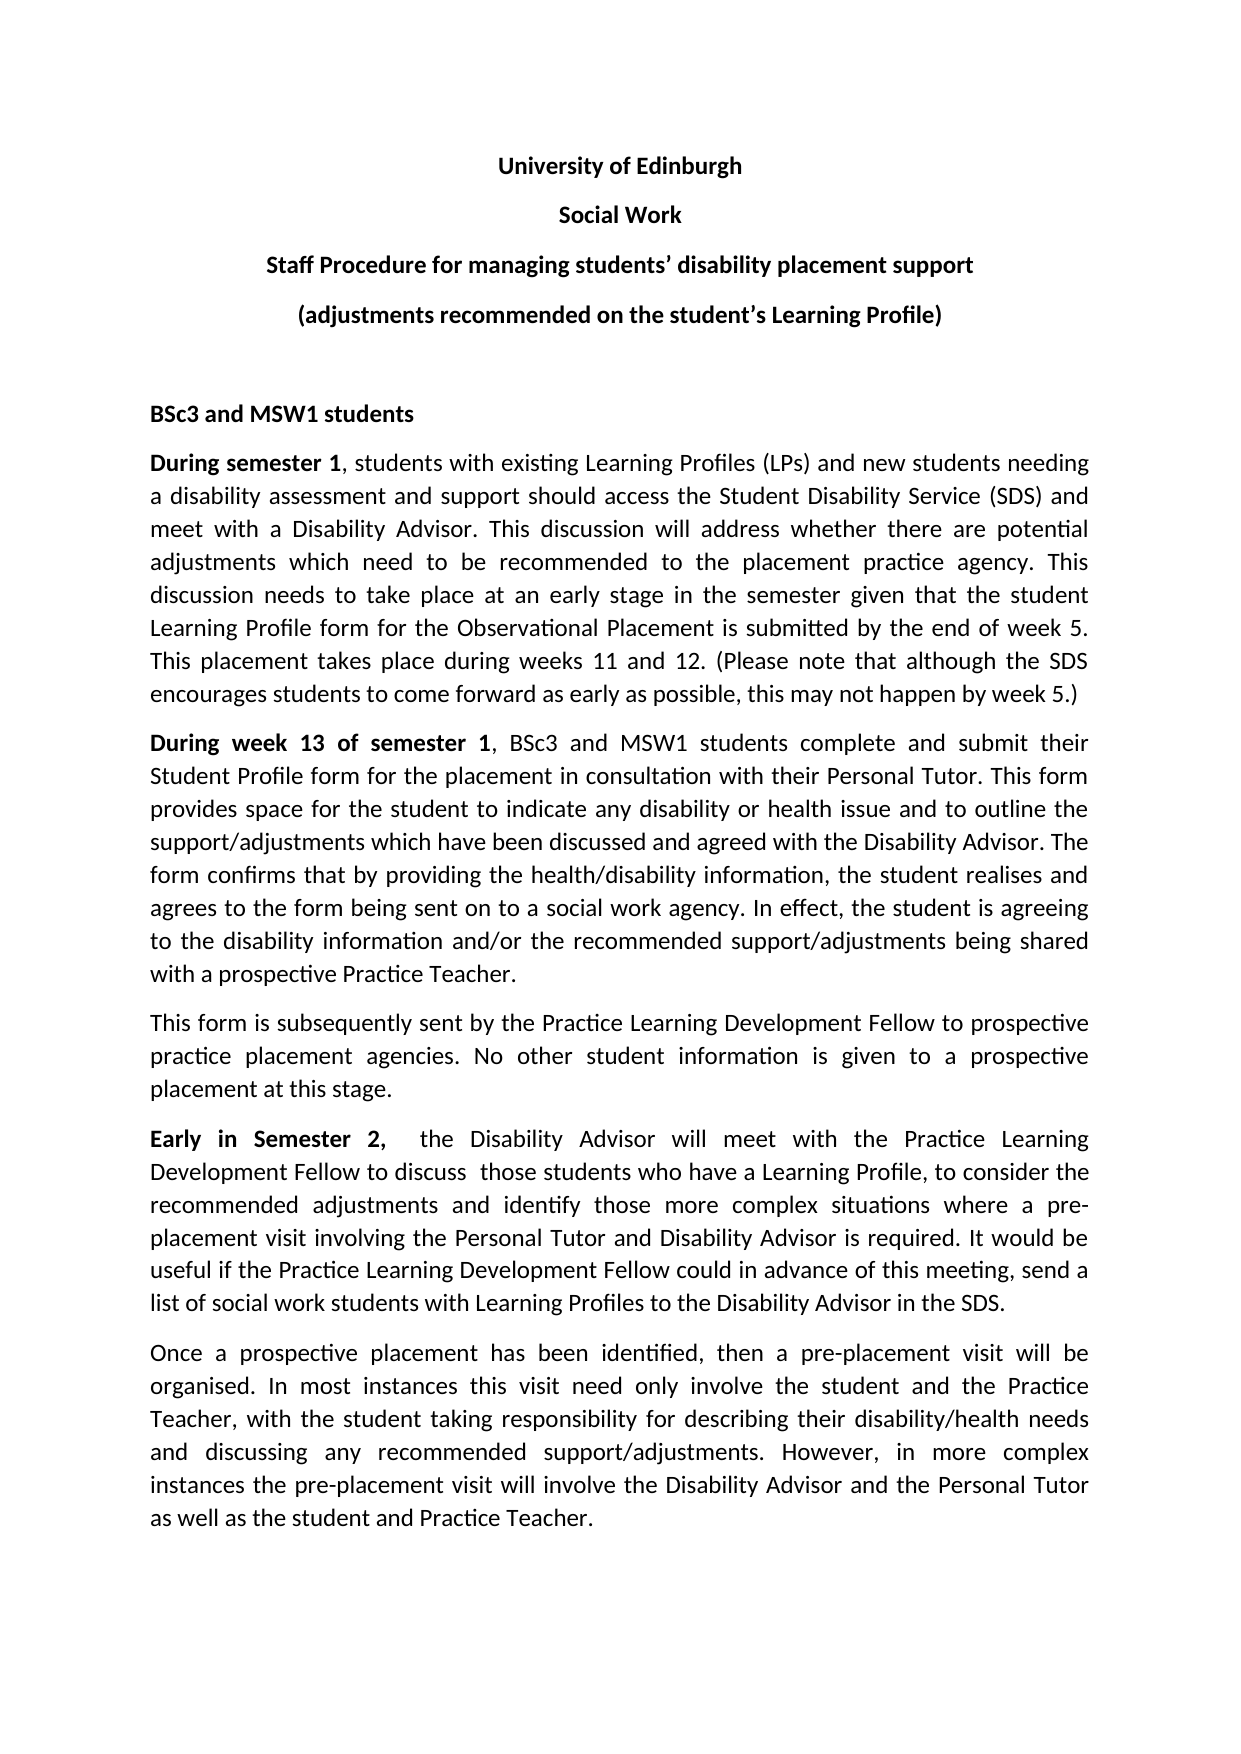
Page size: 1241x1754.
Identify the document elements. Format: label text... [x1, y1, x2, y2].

text Once a prospective placement has been identified, then a pre-placement visit will be organised. In most instances this visit need only involve the student and the Practice Teacher, with the student taking responsibility for describing their disability/health needs and discussing any recommended support/adjustments. However, in more complex instances the pre-placement visit will involve the Disability Advisor and the Personal Tutor as well as the student and Practice Teacher. [150, 1337, 1090, 1532]
text This form is subsequently sent by the Practice Learning Development Fellow to prospective practice placement agencies. No other student information is given to a prospective placement at this stage. [150, 1007, 1090, 1104]
text (adjustments recommended on the student’s Learning Profile) [150, 299, 1090, 329]
text Staff Procedure for managing students’ disability placement support [150, 249, 1090, 280]
text Social Work [150, 199, 1090, 230]
text During semester 1, students with existing Learning Profiles (LPs) and new students needing a disability assessment and support should access the Student Disability Service (SDS) and meet with a Disability Advisor. This discussion will address whether there are potential adjustments which need to be recommended to the placement practice agency. This discussion needs to take place at an early stage in the semester given that the student Learning Profile form for the Observational Placement is submitted by the end of week 5. This placement takes place during weeks 11 and 12. (Please note that although the SDS encourages students to come forward as early as possible, this may not happen by week 5.) [150, 447, 1090, 708]
text Early in Semester 2, the Disability Advisor will meet with the Practice Learning Development Fellow to discuss those students who have a Learning Profile, to consider the recommended adjustments and identify those more complex situations where a pre-placement visit involving the Personal Tutor and Disability Advisor is required. It would be useful if the Practice Learning Development Fellow could in advance of this meeting, send a list of social work students with Learning Profiles to the Disability Advisor in the SDS. [150, 1123, 1090, 1318]
text BSc3 and MSW1 students [150, 398, 1090, 428]
text University of Edinburgh [150, 150, 1090, 181]
text During week 13 of semester 1, BSc3 and MSW1 students complete and submit their Student Profile form for the placement in consultation with their Personal Tutor. This form provides space for the student to indicate any disability or health issue and to outline the support/adjustments which have been discussed and agreed with the Disability Advisor. The form confirms that by providing the health/disability information, the student realises and agrees to the form being sent on to a social work agency. In effect, the student is agreeing to the disability information and/or the recommended support/adjustments being shared with a prospective Practice Teacher. [150, 727, 1090, 988]
